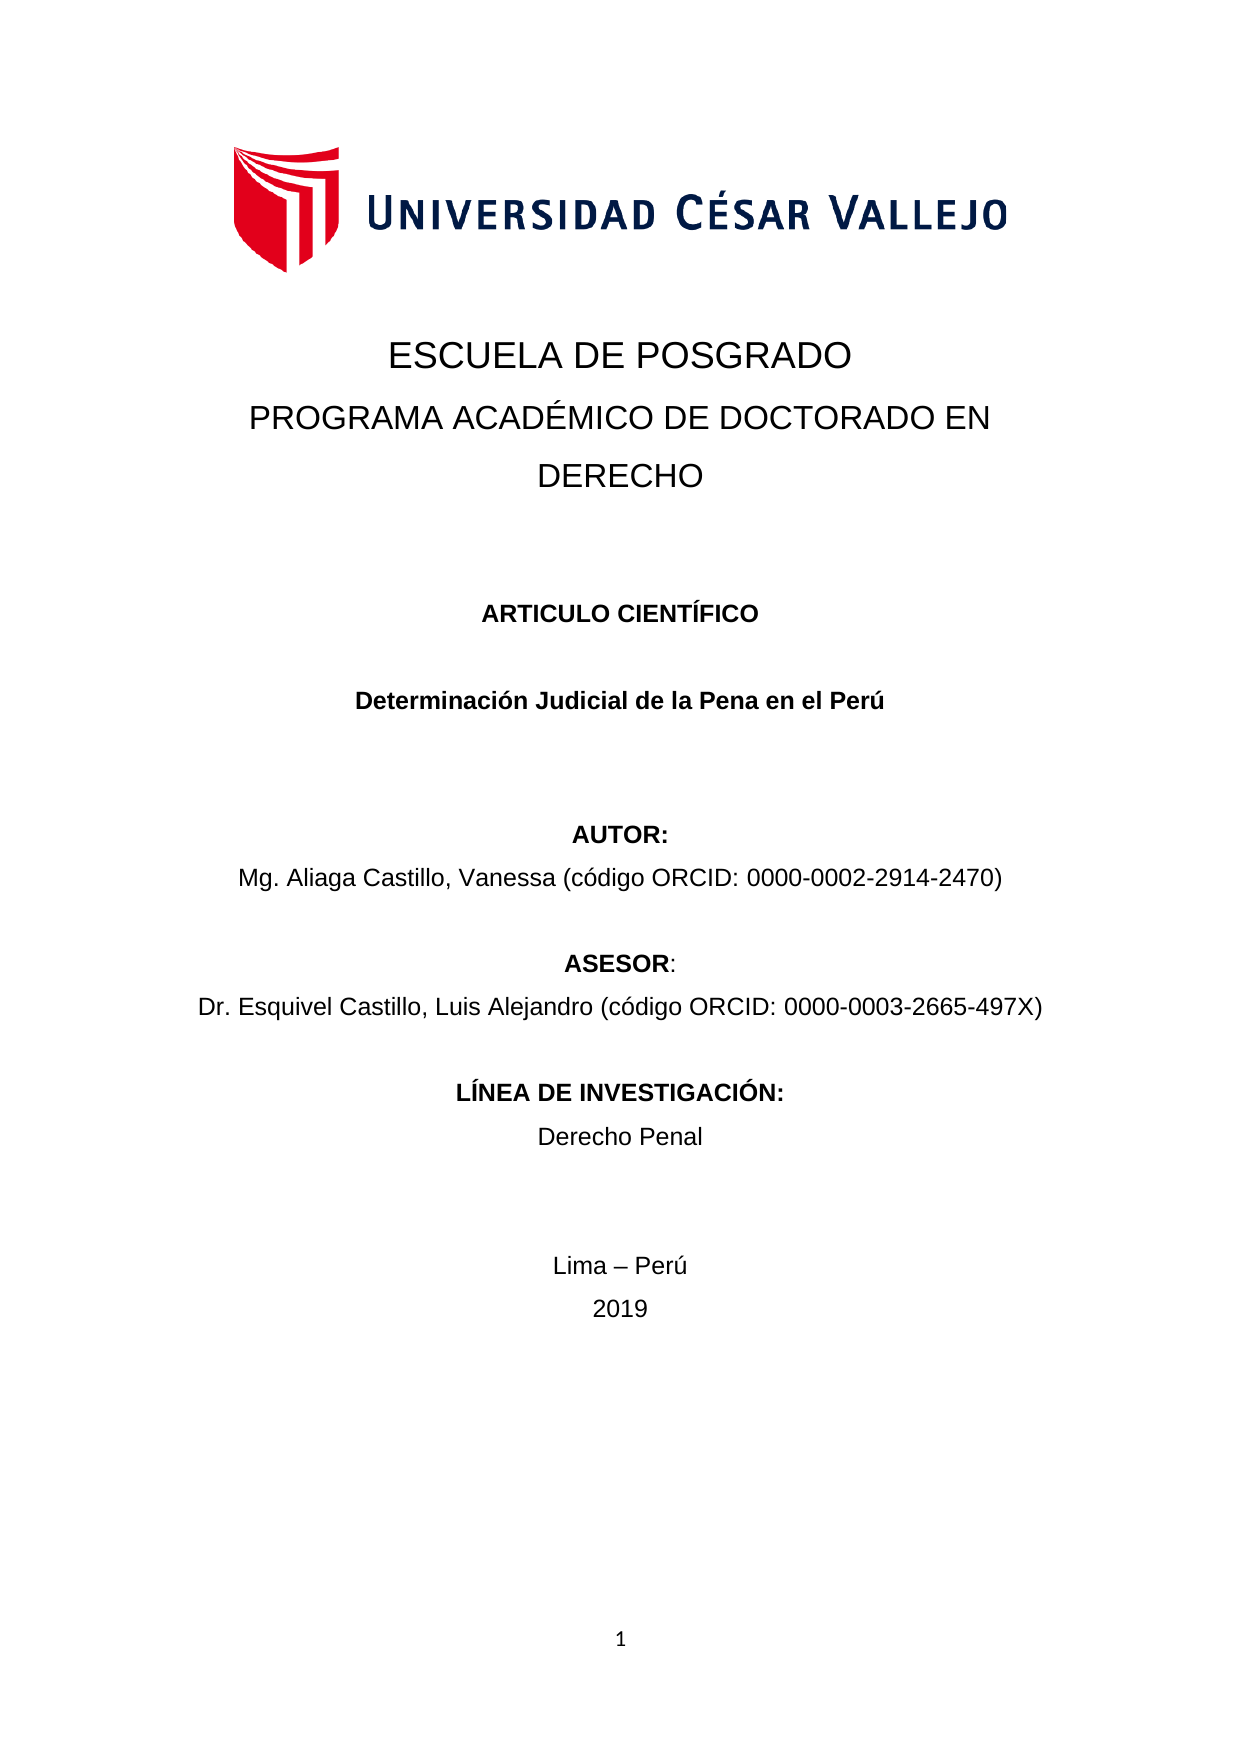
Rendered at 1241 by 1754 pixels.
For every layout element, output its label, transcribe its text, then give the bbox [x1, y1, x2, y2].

picture [234, 147, 1007, 273]
text 2019 [177, 1294, 1063, 1323]
text ARTICULO CIENTÍFICO [177, 599, 1063, 628]
text Mg. Aliaga Castillo, Vanessa (código ORCID: 0000-0002-2914-2470) [177, 863, 740, 892]
text ESCUELA DE POSGRADO [177, 333, 1063, 376]
text LÍNEA DE INVESTIGACIÓN: [177, 1078, 1063, 1107]
text Derecho Penal [177, 1122, 1063, 1150]
text ASESOR: [177, 949, 1063, 978]
text Determinación Judicial de la Pena en el Perú [177, 686, 1063, 714]
text Lima – Perú [177, 1251, 1063, 1280]
text Dr. Esquivel Castillo, Luis Alejandro (código ORCID: 0000-0003-2665-497X) [177, 992, 1063, 1021]
text AUTOR: [177, 820, 1063, 848]
text PROGRAMA ACADÉMICO DE DOCTORADO EN DERECHO [177, 398, 1063, 494]
